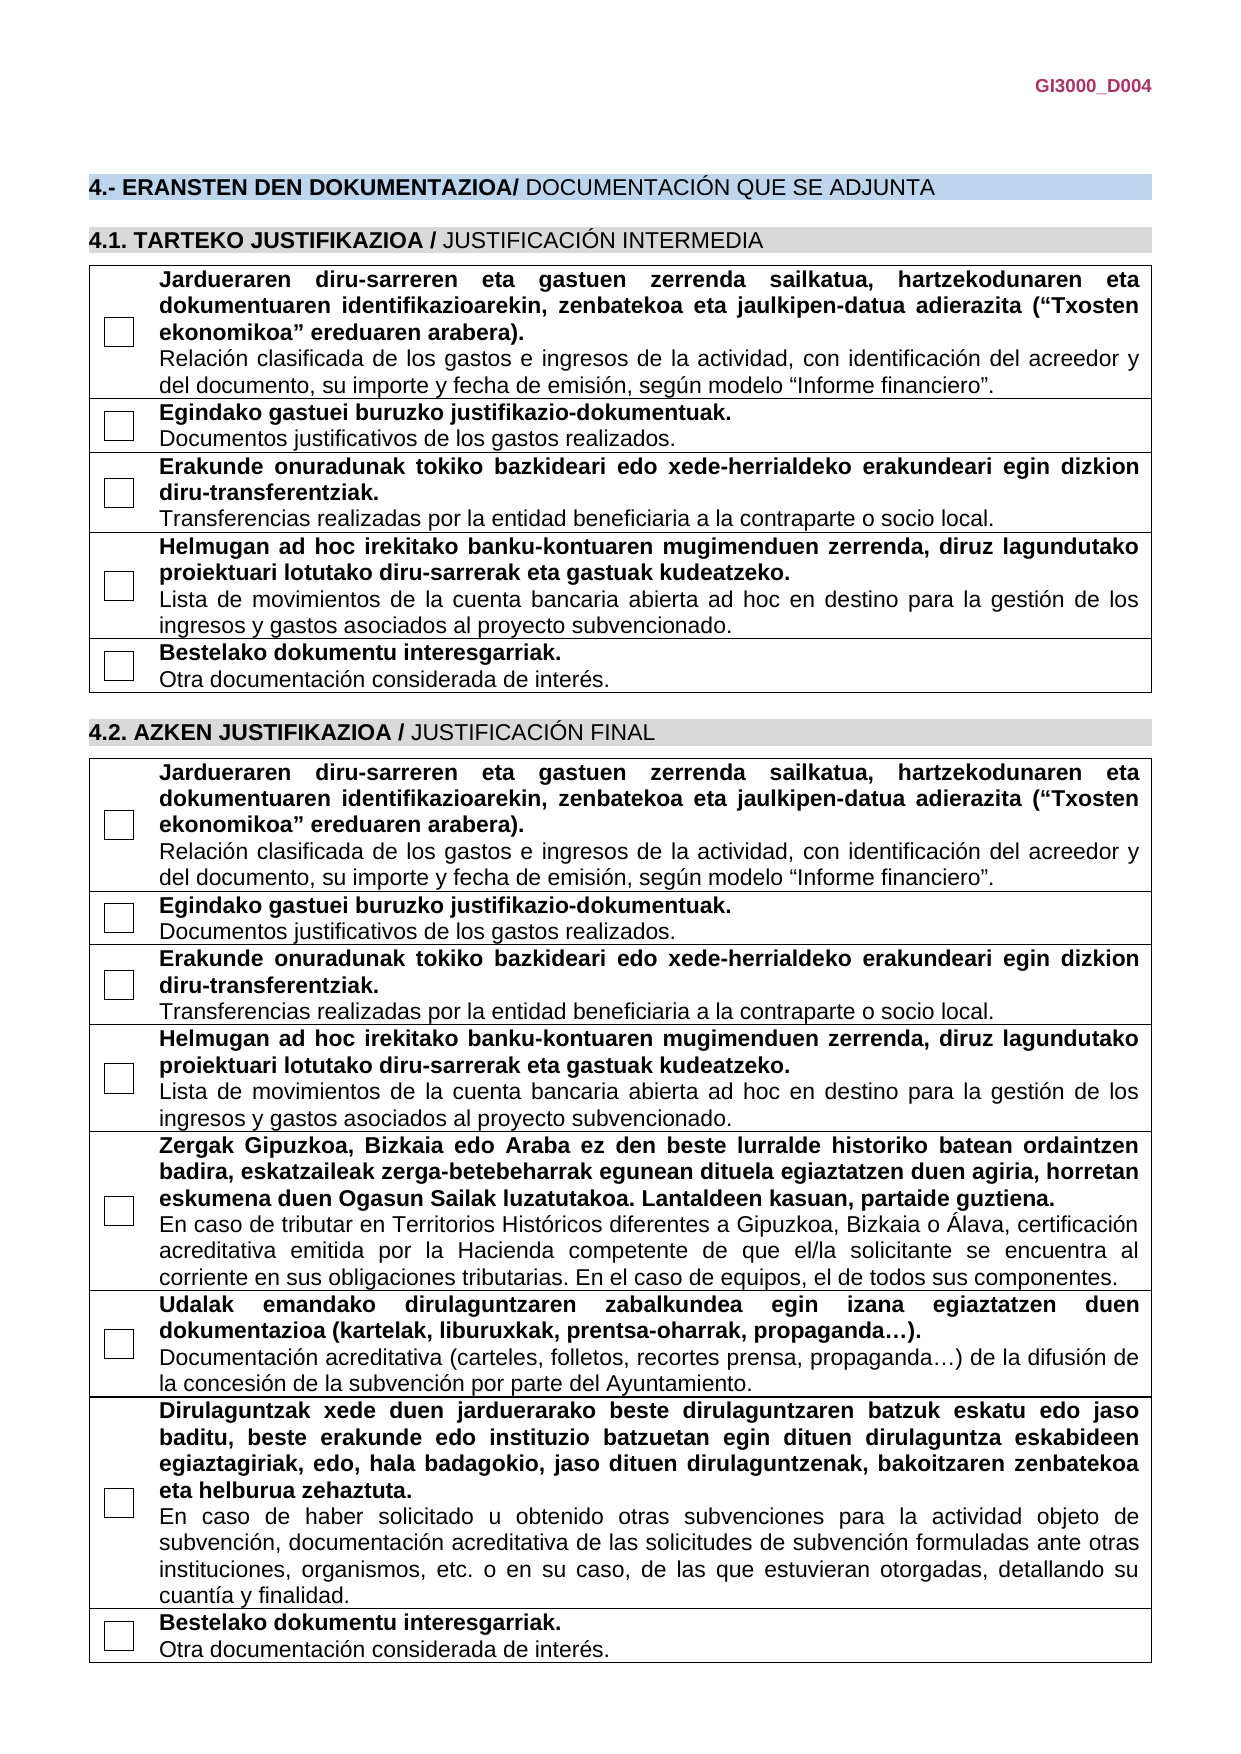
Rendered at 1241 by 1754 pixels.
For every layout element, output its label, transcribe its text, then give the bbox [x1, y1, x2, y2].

table_cell Dirulaguntzak xede duen jarduerarako beste dirulaguntzaren batzuk eskatu edo jaso baditu, beste erakunde edo instituzio batzuetan egin dituen dirulaguntza eskabideen egiaztagiriak, edo, hala badagokio, jaso dituen dirulaguntzenak, bakoitzaren zenbatekoa eta helburua zehaztuta. En caso de haber solicitado u obtenido otras subvenciones para la actividad objeto de subvención, documentación acreditativa de las solicitudes de subvención formuladas ante otras instituciones, organismos, etc. o en su caso, de las que estuvieran otorgadas, detallando su cuantía y finalidad. [148, 1398, 1151, 1608]
table_cell Bestelako dokumentu interesgarriak. Otra documentación considerada de interés. [148, 639, 1151, 692]
table_header [90, 759, 148, 891]
text 4.2. AZKEN JUSTIFIKAZIOA / JUSTIFICACIÓN FINAL [89, 719, 1152, 746]
table_cell Bestelako dokumentu interesgarriak. Otra documentación considerada de interés. [148, 1609, 1151, 1662]
table_cell Zergak Gipuzkoa, Bizkaia edo Araba ez den beste lurralde historiko batean ordaintzen badira, eskatzaileak zerga-betebeharrak egunean dituela egiaztatzen duen agiria, horretan eskumena duen Ogasun Sailak luzatutakoa. Lantaldeen kasuan, partaide guztiena. En caso de tributar en Territorios Históricos diferentes a Gipuzkoa, Bizkaia o Álava, certificación acreditativa emitida por la Hacienda competente de que el/la solicitante se encuentra al corriente en sus obligaciones tributarias. En el caso de equipos, el de todos sus componentes. [148, 1132, 1151, 1290]
table_cell [90, 453, 148, 532]
table_cell [90, 639, 148, 692]
table_cell [90, 399, 148, 452]
table_cell Helmugan ad hoc irekitako banku-kontuaren mugimenduen zerrenda, diruz lagundutako proiektuari lotutako diru-sarrerak eta gastuak kudeatzeko. Lista de movimientos de la cuenta bancaria abierta ad hoc en destino para la gestión de los ingresos y gastos asociados al proyecto subvencionado. [148, 1025, 1151, 1131]
table_cell Erakunde onuradunak tokiko bazkideari edo xede-herrialdeko erakundeari egin dizkion diru-transferentziak. Transferencias realizadas por la entidad beneficiaria a la contraparte o socio local. [148, 945, 1151, 1024]
table_cell Egindako gastuei buruzko justifikazio-dokumentuak. Documentos justificativos de los gastos realizados. [148, 892, 1151, 944]
table_cell Helmugan ad hoc irekitako banku-kontuaren mugimenduen zerrenda, diruz lagundutako proiektuari lotutako diru-sarrerak eta gastuak kudeatzeko. Lista de movimientos de la cuenta bancaria abierta ad hoc en destino para la gestión de los ingresos y gastos asociados al proyecto subvencionado. [148, 533, 1151, 638]
table_cell [90, 945, 148, 1024]
table_cell [90, 1398, 148, 1608]
table_cell [90, 1025, 148, 1131]
table_header [90, 266, 148, 398]
table_cell [90, 1609, 148, 1662]
text 4.- ERANSTEN DEN DOKUMENTAZIOA/ DOCUMENTACIÓN QUE SE ADJUNTA [89, 174, 1152, 200]
table_header Jardueraren diru-sarreren eta gastuen zerrenda sailkatua, hartzekodunaren eta dokumentuaren identifikazioarekin, zenbatekoa eta jaulkipen-datua adierazita (“Txosten ekonomikoa” ereduaren arabera). Relación clasificada de los gastos e ingresos de la actividad, con identificación del acreedor y del documento, su importe y fecha de emisión, según modelo “Informe financiero”. [148, 266, 1151, 398]
table_cell [90, 892, 148, 944]
table_cell [90, 1132, 148, 1290]
table_cell Udalak emandako dirulaguntzaren zabalkundea egin izana egiaztatzen duen dokumentazioa (kartelak, liburuxkak, prentsa-oharrak, propaganda…). Documentación acreditativa (carteles, folletos, recortes prensa, propaganda…) de la difusión de la concesión de la subvención por parte del Ayuntamiento. [148, 1291, 1151, 1396]
text 4.1. TARTEKO JUSTIFIKAZIOA / JUSTIFICACIÓN INTERMEDIA [89, 227, 1152, 253]
table_cell Erakunde onuradunak tokiko bazkideari edo xede-herrialdeko erakundeari egin dizkion diru-transferentziak. Transferencias realizadas por la entidad beneficiaria a la contraparte o socio local. [148, 453, 1151, 532]
table_cell Egindako gastuei buruzko justifikazio-dokumentuak. Documentos justificativos de los gastos realizados. [148, 399, 1151, 452]
table_cell [90, 1291, 148, 1396]
table_cell [90, 533, 148, 638]
table_header Jardueraren diru-sarreren eta gastuen zerrenda sailkatua, hartzekodunaren eta dokumentuaren identifikazioarekin, zenbatekoa eta jaulkipen-datua adierazita (“Txosten ekonomikoa” ereduaren arabera). Relación clasificada de los gastos e ingresos de la actividad, con identificación del acreedor y del documento, su importe y fecha de emisión, según modelo “Informe financiero”. [148, 759, 1151, 891]
